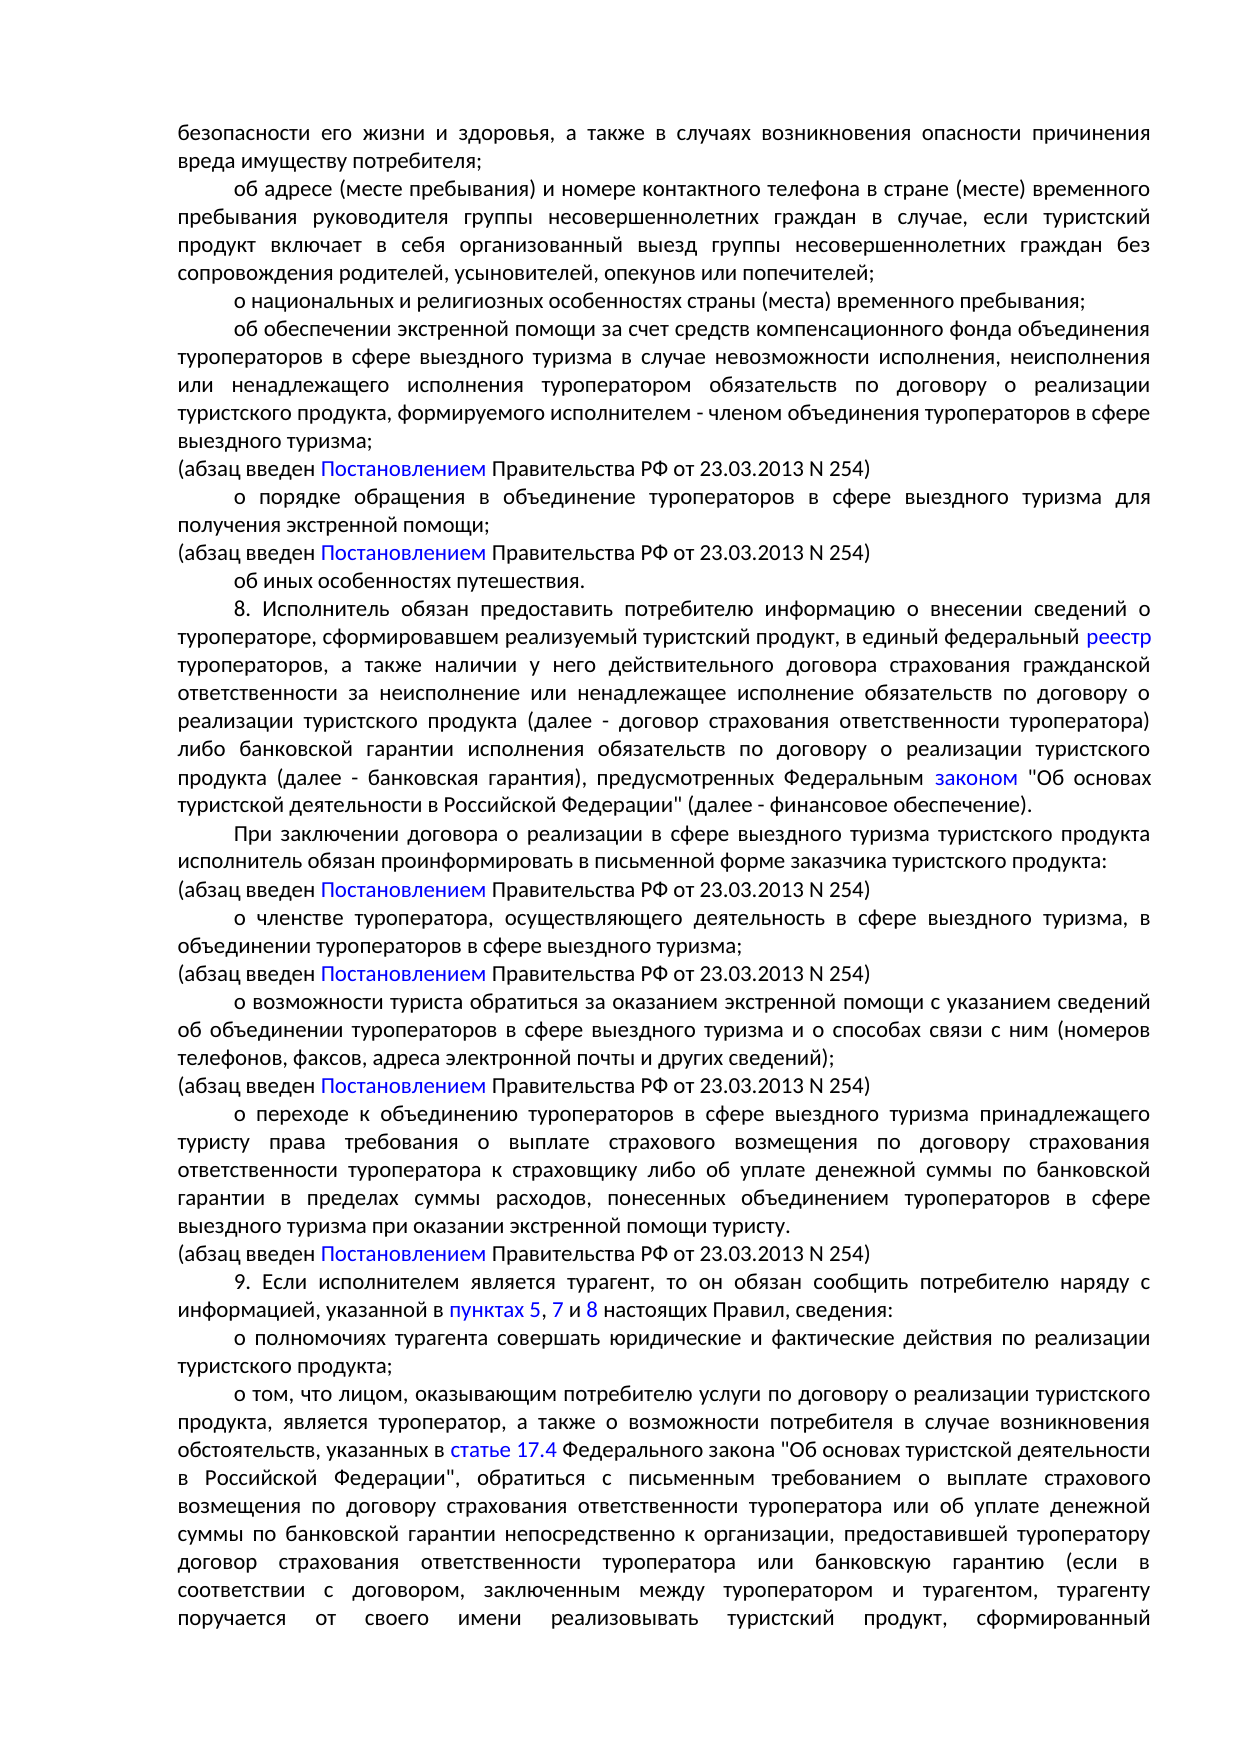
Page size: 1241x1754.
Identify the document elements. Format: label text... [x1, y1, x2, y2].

text об иных особенностях путешествия. [177, 566, 1152, 594]
text об обеспечении экстренной помощи за счет средств компенсационного фонда объединения туроператоров в сфере выездного туризма в случае невозможности исполнения, неисполнения или ненадлежащего исполнения туроператором обязательств по договору о реализации туристского продукта, формируемого исполнителем - членом объединения туроператоров в сфере выездного туризма; [177, 314, 1152, 454]
text При заключении договора о реализации в сфере выездного туризма туристского продукта исполнитель обязан проинформировать в письменной форме заказчика туристского продукта: [177, 819, 1152, 875]
text (абзац введен Постановлением Правительства РФ от 23.03.2013 N 254) [177, 959, 1152, 987]
text о возможности туриста обратиться за оказанием экстренной помощи с указанием сведений об объединении туроператоров в сфере выездного туризма и о способах связи с ним (номеров телефонов, факсов, адреса электронной почты и других сведений); [177, 987, 1152, 1071]
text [177, 1379, 1152, 1631]
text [177, 118, 1152, 174]
text (абзац введен Постановлением Правительства РФ от 23.03.2013 N 254) [177, 1071, 1152, 1099]
text о членстве туроператора, осуществляющего деятельность в сфере выездного туризма, в объединении туроператоров в сфере выездного туризма; [177, 903, 1152, 959]
text (абзац введен Постановлением Правительства РФ от 23.03.2013 N 254) [177, 1239, 1152, 1267]
text о порядке обращения в объединение туроператоров в сфере выездного туризма для получения экстренной помощи; [177, 482, 1152, 538]
text об адресе (месте пребывания) и номере контактного телефона в стране (месте) временного пребывания руководителя группы несовершеннолетних граждан в случае, если туристский продукт включает в себя организованный выезд группы несовершеннолетних граждан без сопровождения родителей, усыновителей, опекунов или попечителей; [177, 174, 1152, 286]
text о переходе к объединению туроператоров в сфере выездного туризма принадлежащего туристу права требования о выплате страхового возмещения по договору страхования ответственности туроператора к страховщику либо об уплате денежной суммы по банковской гарантии в пределах суммы расходов, понесенных объединением туроператоров в сфере выездного туризма при оказании экстренной помощи туристу. [177, 1099, 1152, 1239]
text о полномочиях турагента совершать юридические и фактические действия по реализации туристского продукта; [177, 1323, 1152, 1379]
text 9. Если исполнителем является турагент, то он обязан сообщить потребителю наряду с информацией, указанной в пунктах 5, 7 и 8 настоящих Правил, сведения: [177, 1267, 1152, 1323]
text о национальных и религиозных особенностях страны (места) временного пребывания; [177, 286, 1152, 314]
text (абзац введен Постановлением Правительства РФ от 23.03.2013 N 254) [177, 875, 1152, 903]
text (абзац введен Постановлением Правительства РФ от 23.03.2013 N 254) [177, 538, 1152, 566]
text (абзац введен Постановлением Правительства РФ от 23.03.2013 N 254) [177, 454, 1152, 482]
text 8. Исполнитель обязан предоставить потребителю информацию о внесении сведений о туроператоре, сформировавшем реализуемый туристский продукт, в единый федеральный реестр туроператоров, а также наличии у него действительного договора страхования гражданской ответственности за неисполнение или ненадлежащее исполнение обязательств по договору о реализации туристского продукта (далее - договор страхования ответственности туроператора) либо банковской гарантии исполнения обязательств по договору о реализации туристского продукта (далее - банковская гарантия), предусмотренных Федеральным законом "Об основах туристской деятельности в Российской Федерации" (далее - финансовое обеспечение). [177, 594, 1152, 819]
